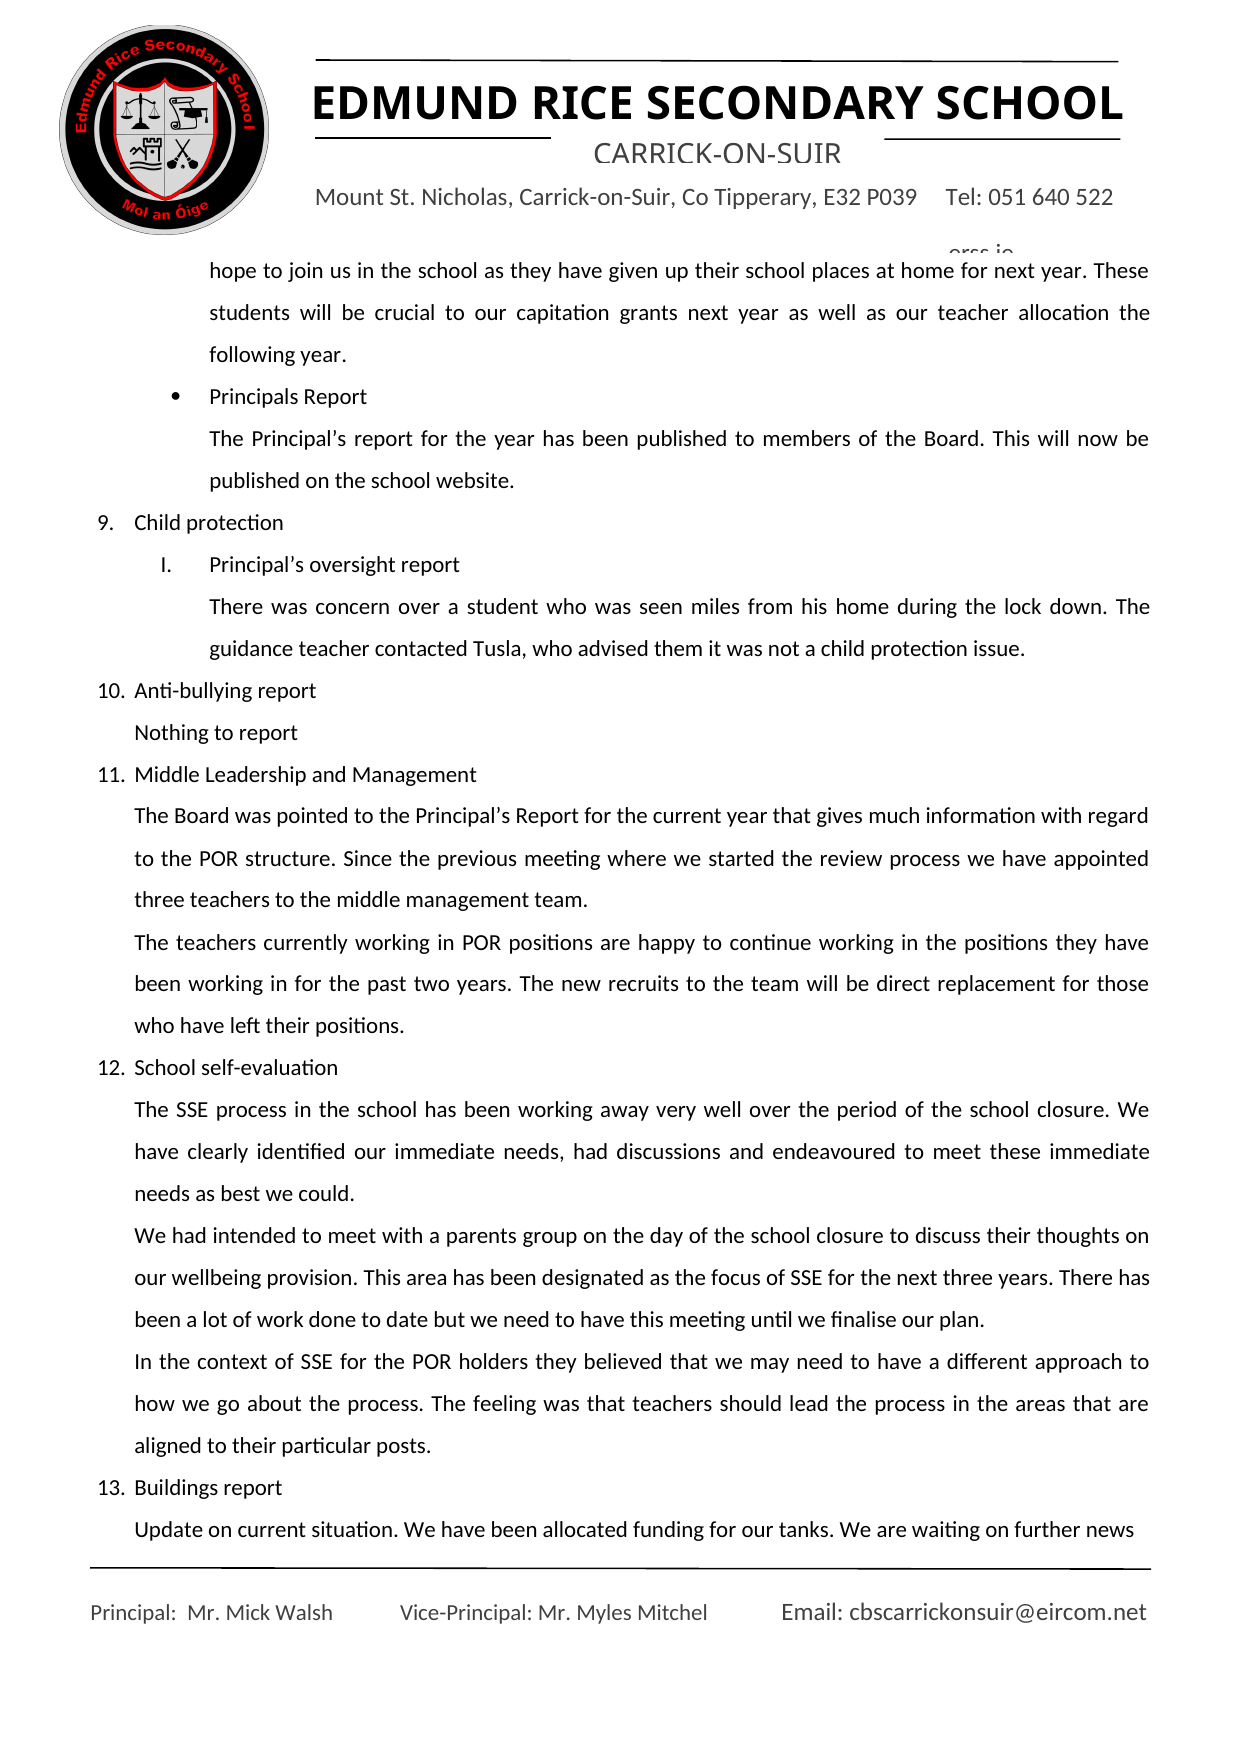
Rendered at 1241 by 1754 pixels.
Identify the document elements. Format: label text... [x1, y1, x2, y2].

list Principal’s oversight report [172, 550, 1152, 578]
list Middle Leadership and Management [97, 760, 1152, 788]
text The Board was pointed to the Principal’s Report for the current year that gives much information with regard to the POR structure. Since the previous meeting where we started the review process we have appointed three teachers to the middle management team. [134, 802, 1152, 914]
text Nothing to report [134, 718, 1152, 746]
text The SSE process in the school has been working away very well over the period of the school closure. We have clearly identified our immediate needs, had discussions and endeavoured to meet these immediate needs as best we could. [134, 1096, 1152, 1207]
text hope to join us in the school as they have given up their school places at home for next year. These students will be crucial to our capitation grants next year as well as our teacher allocation the following year. [209, 256, 1152, 368]
picture [59, 25, 269, 235]
text We had intended to meet with a parents group on the day of the school closure to discuss their thoughts on our wellbeing provision. This area has been designated as the focus of SSE for the next three years. There has been a lot of work done to date but we need to have this meeting until we finalise our plan. [134, 1221, 1152, 1333]
text There was concern over a student who was seen miles from his home during the lock down. The guidance teacher contacted Tusla, who advised them it was not a child protection issue. [209, 592, 1152, 662]
list Buildings report [97, 1473, 1152, 1501]
text The teachers currently working in POR positions are happy to continue working in the positions they have been working in for the past two years. The new recruits to the team will be direct replacement for those who have left their positions. [134, 928, 1152, 1039]
list School self-evaluation [97, 1053, 1152, 1082]
list Anti-bullying report [97, 676, 1152, 704]
text Update on current situation. We have been allocated funding for our tanks. We are waiting on further news [134, 1515, 1152, 1543]
list Principals Report [172, 382, 1152, 410]
text The Principal’s report for the year has been published to members of the Board. This will now be published on the school website. [209, 424, 1152, 494]
text In the context of SSE for the POR holders they believed that we may need to have a different approach to how we go about the process. The feeling was that teachers should lead the process in the areas that are aligned to their particular posts. [134, 1347, 1152, 1459]
list Child protection [97, 508, 1152, 536]
